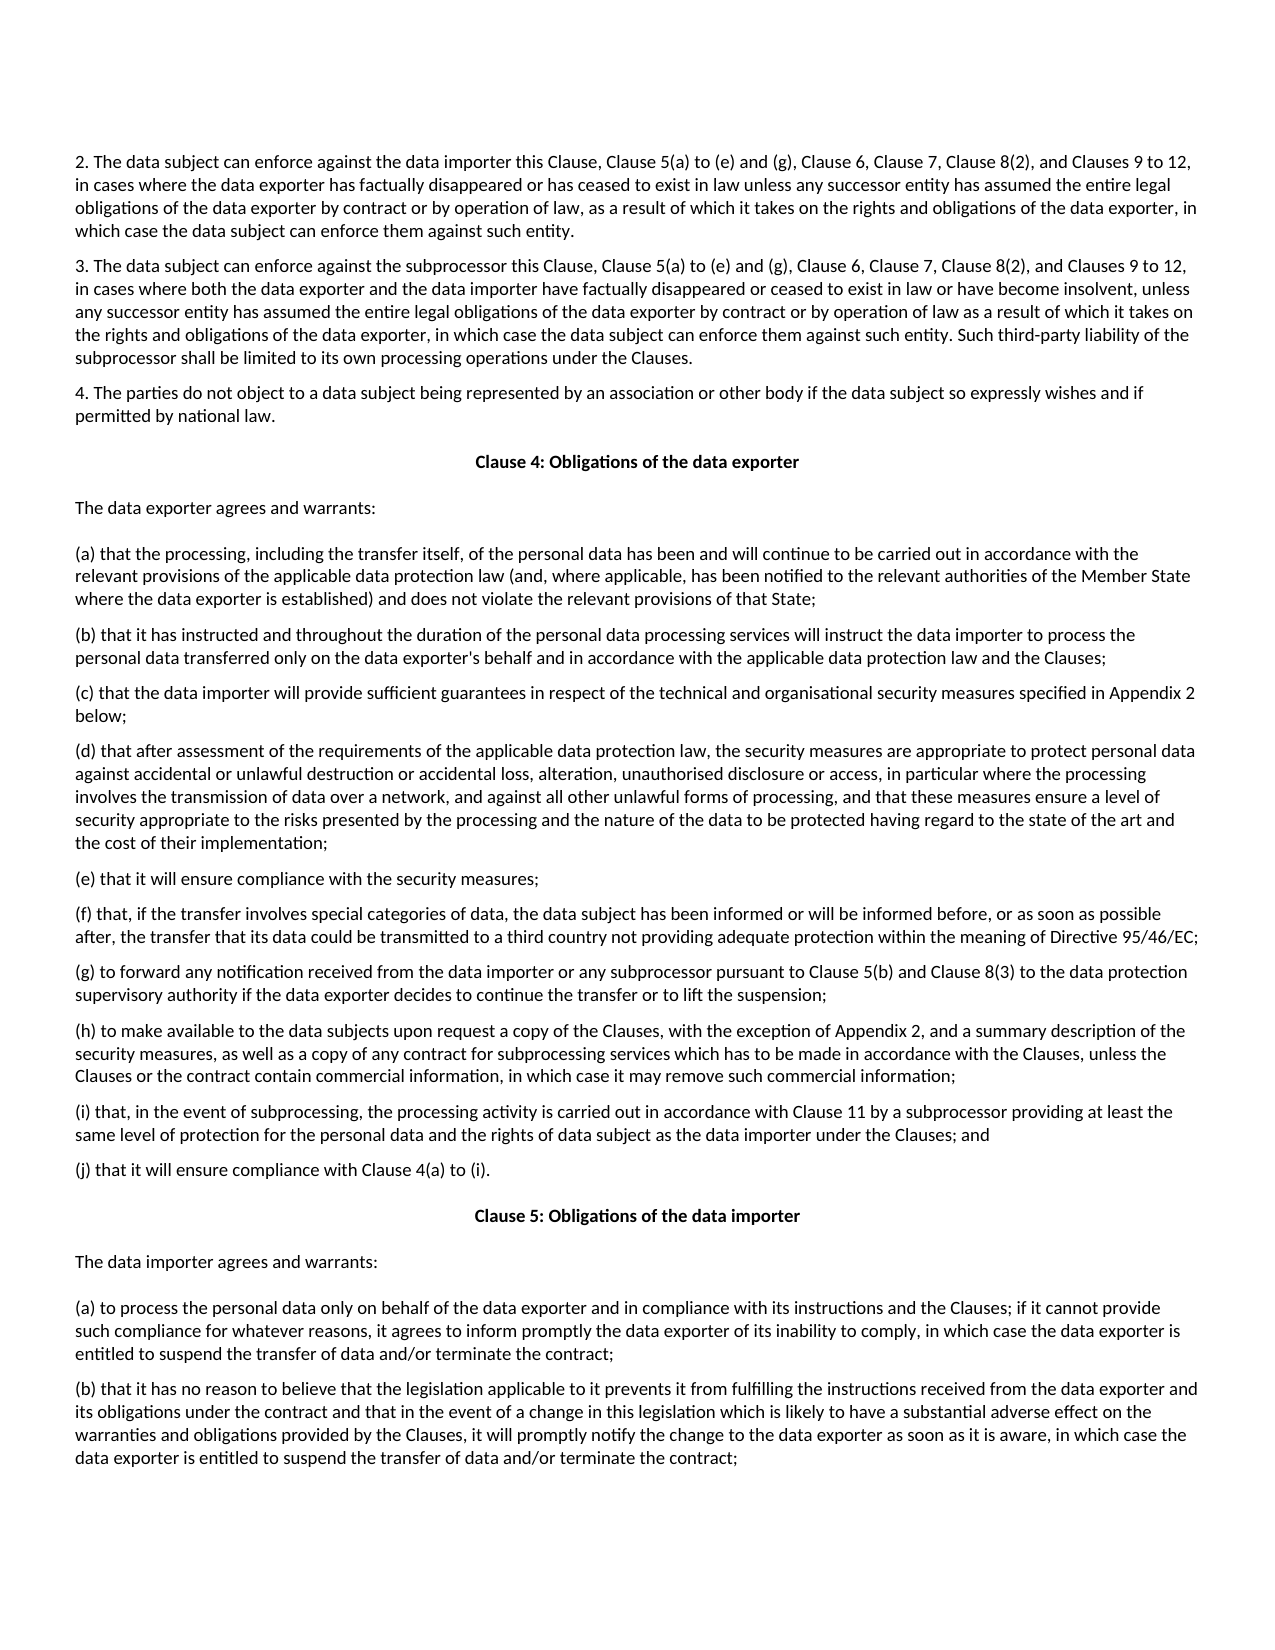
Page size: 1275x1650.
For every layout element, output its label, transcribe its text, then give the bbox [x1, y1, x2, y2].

list (e) that it will ensure compliance with the security measures; [75, 867, 1200, 889]
list 3. The data subject can enforce against the subprocessor this Clause, Clause 5(a) to (e) and (g), Clause 6, Clause 7, Clause 8(2), and Clauses 9 to 12, in cases where both the data exporter and the data importer have factually disappeared or ceased to exist in law or have become insolvent, unless any successor entity has assumed the entire legal obligations of the data exporter by contract or by operation of law as a result of which it takes on the rights and obligations of the data exporter, in which case the data subject can enforce them against such entity. Such third-party liability of the subprocessor shall be limited to its own processing operations under the Clauses. [75, 254, 1200, 369]
list Clause 5: Obligations of the data importer [75, 1204, 1200, 1227]
list (a) that the processing, including the transfer itself, of the personal data has been and will continue to be carried out in accordance with the relevant provisions of the applicable data protection law (and, where applicable, has been notified to the relevant authorities of the Member State where the data exporter is established) and does not violate the relevant provisions of that State; [75, 542, 1200, 610]
list (g) to forward any notification received from the data importer or any subprocessor pursuant to Clause 5(b) and Clause 8(3) to the data protection supervisory authority if the data exporter decides to continue the transfer or to lift the suspension; [75, 960, 1200, 1006]
list (b) that it has no reason to believe that the legislation applicable to it prevents it from fulfilling the instructions received from the data exporter and its obligations under the contract and that in the event of a change in this legislation which is likely to have a substantial adverse effect on the warranties and obligations provided by the Clauses, it will promptly notify the change to the data exporter as soon as it is aware, in which case the data exporter is entitled to suspend the transfer of data and/or terminate the contract; [75, 1377, 1200, 1469]
list 2. The data subject can enforce against the data importer this Clause, Clause 5(a) to (e) and (g), Clause 6, Clause 7, Clause 8(2), and Clauses 9 to 12, in cases where the data exporter has factually disappeared or has ceased to exist in law unless any successor entity has assumed the entire legal obligations of the data exporter by contract or by operation of law, as a result of which it takes on the rights and obligations of the data exporter, in which case the data subject can enforce them against such entity. [75, 150, 1200, 242]
list (i) that, in the event of subprocessing, the processing activity is carried out in accordance with Clause 11 by a subprocessor providing at least the same level of protection for the personal data and the rights of data subject as the data importer under the Clauses; and [75, 1100, 1200, 1146]
list Clause 4: Obligations of the data exporter [75, 450, 1200, 473]
list (c) that the data importer will provide sufficient guarantees in respect of the technical and organisational security measures specified in Appendix 2 below; [75, 681, 1200, 727]
list The data exporter agrees and warrants: [75, 496, 1200, 519]
list (f) that, if the transfer involves special categories of data, the data subject has been informed or will be informed before, or as soon as possible after, the transfer that its data could be transmitted to a third country not providing adequate protection within the meaning of Directive 95/46/EC; [75, 902, 1200, 948]
list (a) to process the personal data only on behalf of the data exporter and in compliance with its instructions and the Clauses; if it cannot provide such compliance for whatever reasons, it agrees to inform promptly the data exporter of its inability to comply, in which case the data exporter is entitled to suspend the transfer of data and/or terminate the contract; [75, 1296, 1200, 1364]
list (h) to make available to the data subjects upon request a copy of the Clauses, with the exception of Appendix 2, and a summary description of the security measures, as well as a copy of any contract for subprocessing services which has to be made in accordance with the Clauses, unless the Clauses or the contract contain commercial information, in which case it may remove such commercial information; [75, 1019, 1200, 1087]
list (d) that after assessment of the requirements of the applicable data protection law, the security measures are appropriate to protect personal data against accidental or unlawful destruction or accidental loss, alteration, unauthorised disclosure or access, in particular where the processing involves the transmission of data over a network, and against all other unlawful forms of processing, and that these measures ensure a level of security appropriate to the risks presented by the processing and the nature of the data to be protected having regard to the state of the art and the cost of their implementation; [75, 739, 1200, 854]
list (b) that it has instructed and throughout the duration of the personal data processing services will instruct the data importer to process the personal data transferred only on the data exporter's behalf and in accordance with the applicable data protection law and the Clauses; [75, 623, 1200, 669]
list (j) that it will ensure compliance with Clause 4(a) to (i). [75, 1158, 1200, 1181]
list The data importer agrees and warrants: [75, 1250, 1200, 1273]
list 4. The parties do not object to a data subject being represented by an association or other body if the data subject so expressly wishes and if permitted by national law. [75, 381, 1200, 427]
